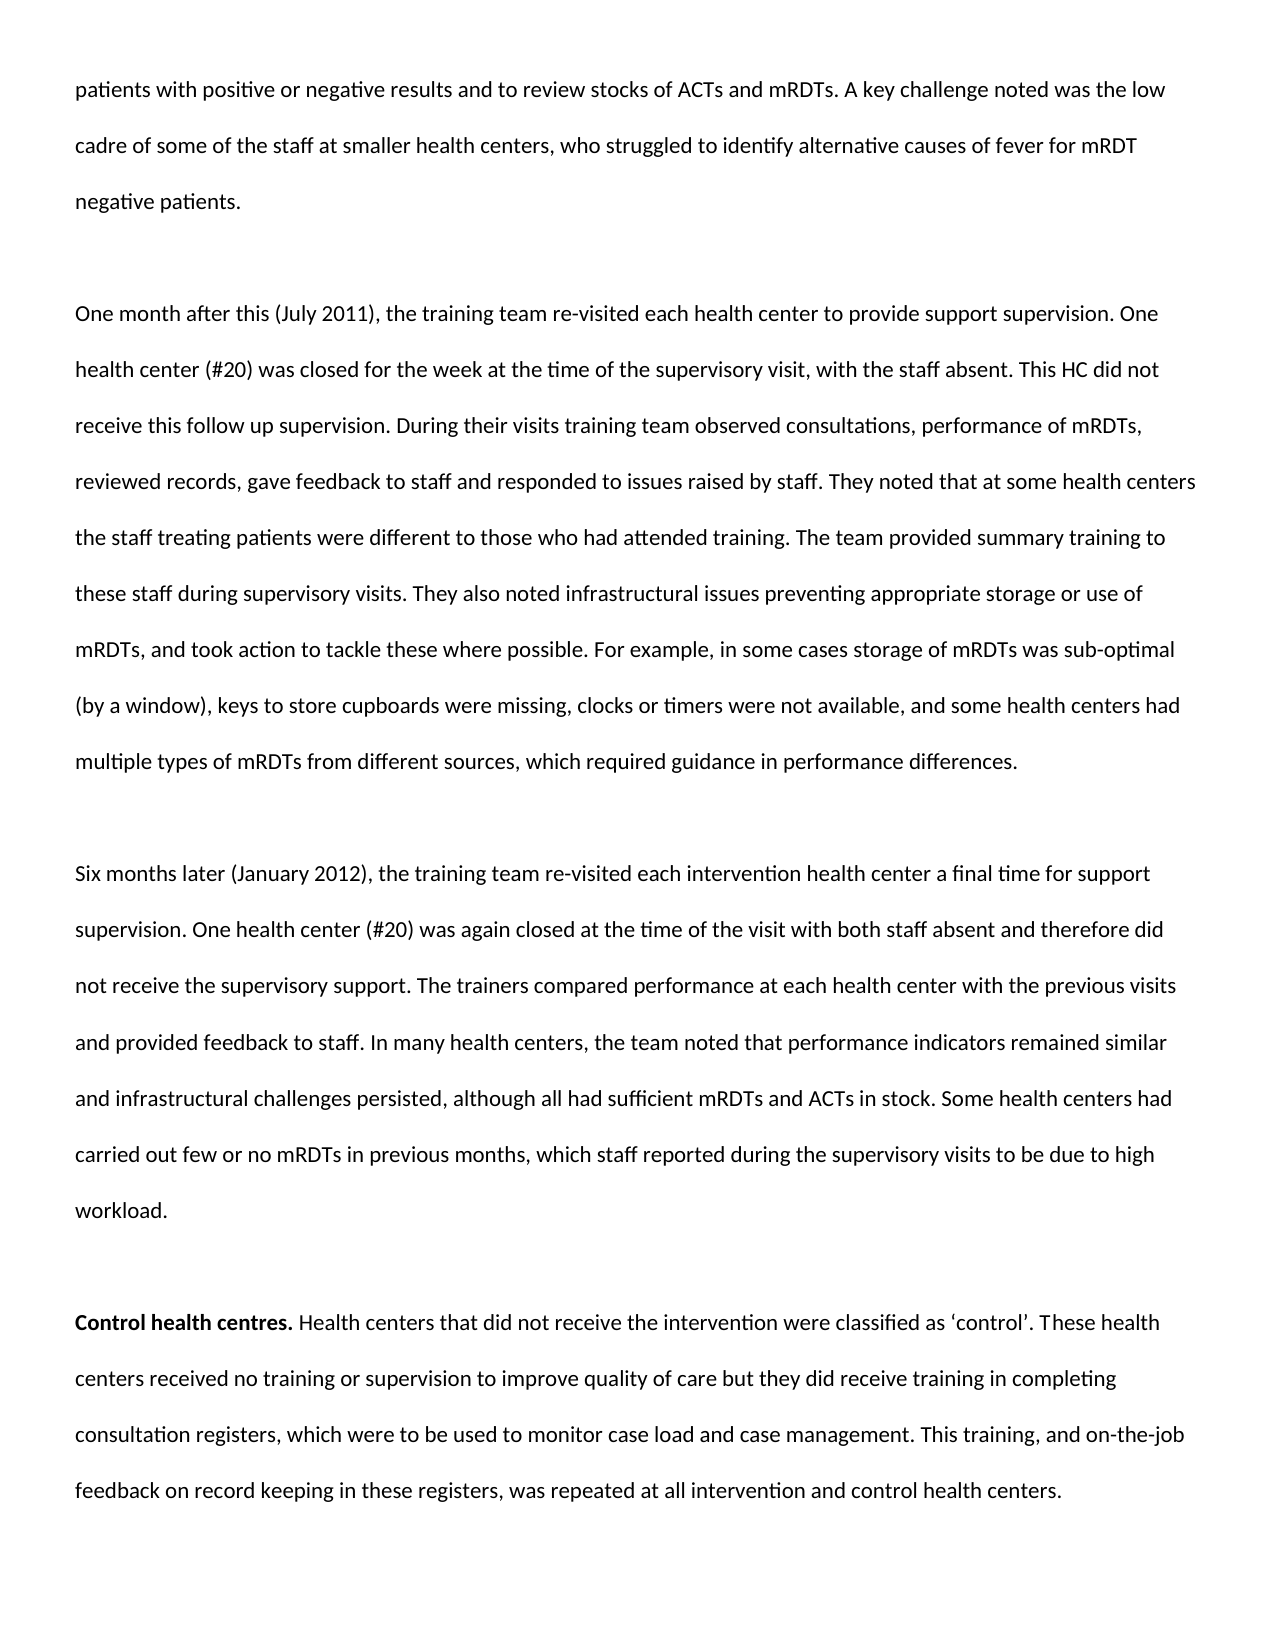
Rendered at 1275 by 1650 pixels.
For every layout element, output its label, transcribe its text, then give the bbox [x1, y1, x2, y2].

text Six months later (January 2012), the training team re-visited each intervention health center a final time for support supervision. One health center (#20) was again closed at the time of the visit with both staff absent and therefore did not receive the supervisory support. The trainers compared performance at each health center with the previous visits and provided feedback to staff. In many health centers, the team noted that performance indicators remained similar and infrastructural challenges persisted, although all had sufficient mRDTs and ACTs in stock. Some health centers had carried out few or no mRDTs in previous months, which staff reported during the supervisory visits to be due to high workload. [75, 859, 1200, 1224]
text One month after this (July 2011), the training team re-visited each health center to provide support supervision. One health center (#20) was closed for the week at the time of the supervisory visit, with the staff absent. This HC did not receive this follow up supervision. During their visits training team observed consultations, performance of mRDTs, reviewed records, gave feedback to staff and responded to issues raised by staff. They noted that at some health centers the staff treating patients were different to those who had attended training. The team provided summary training to these staff during supervisory visits. They also noted infrastructural issues preventing appropriate storage or use of mRDTs, and took action to tackle these where possible. For example, in some cases storage of mRDTs was sub-optimal (by a window), keys to store cupboards were missing, clocks or timers were not available, and some health centers had multiple types of mRDTs from different sources, which required guidance in performance differences. [75, 299, 1200, 776]
text Control health centres. Health centers that did not receive the intervention were classified as ‘control’. These health centers received no training or supervision to improve quality of care but they did receive training in completing consultation registers, which were to be used to monitor case load and case management. This training, and on-the-job feedback on record keeping in these registers, was repeated at all intervention and control health centers. [75, 1308, 1200, 1504]
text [75, 75, 1200, 215]
